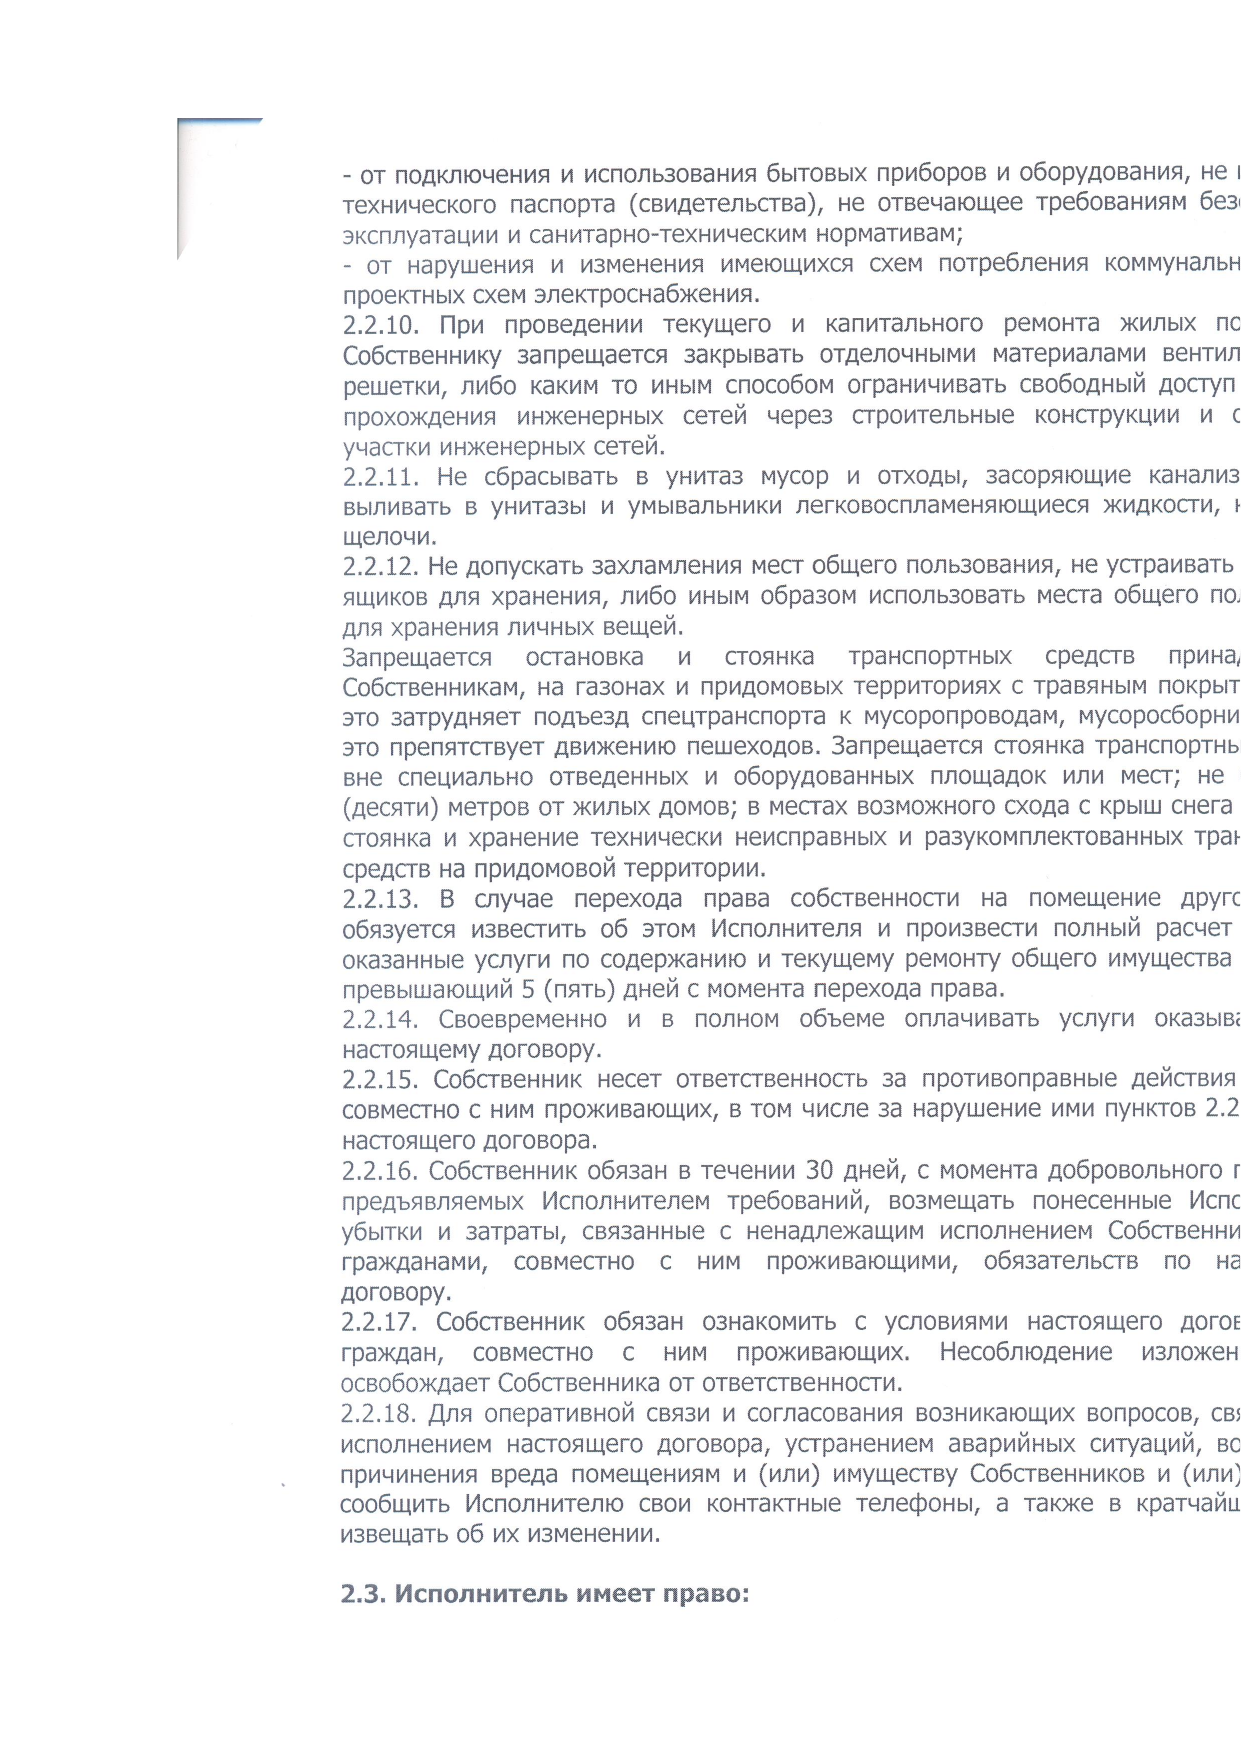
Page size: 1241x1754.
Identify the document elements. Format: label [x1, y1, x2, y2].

picture [177, 118, 1241, 1636]
